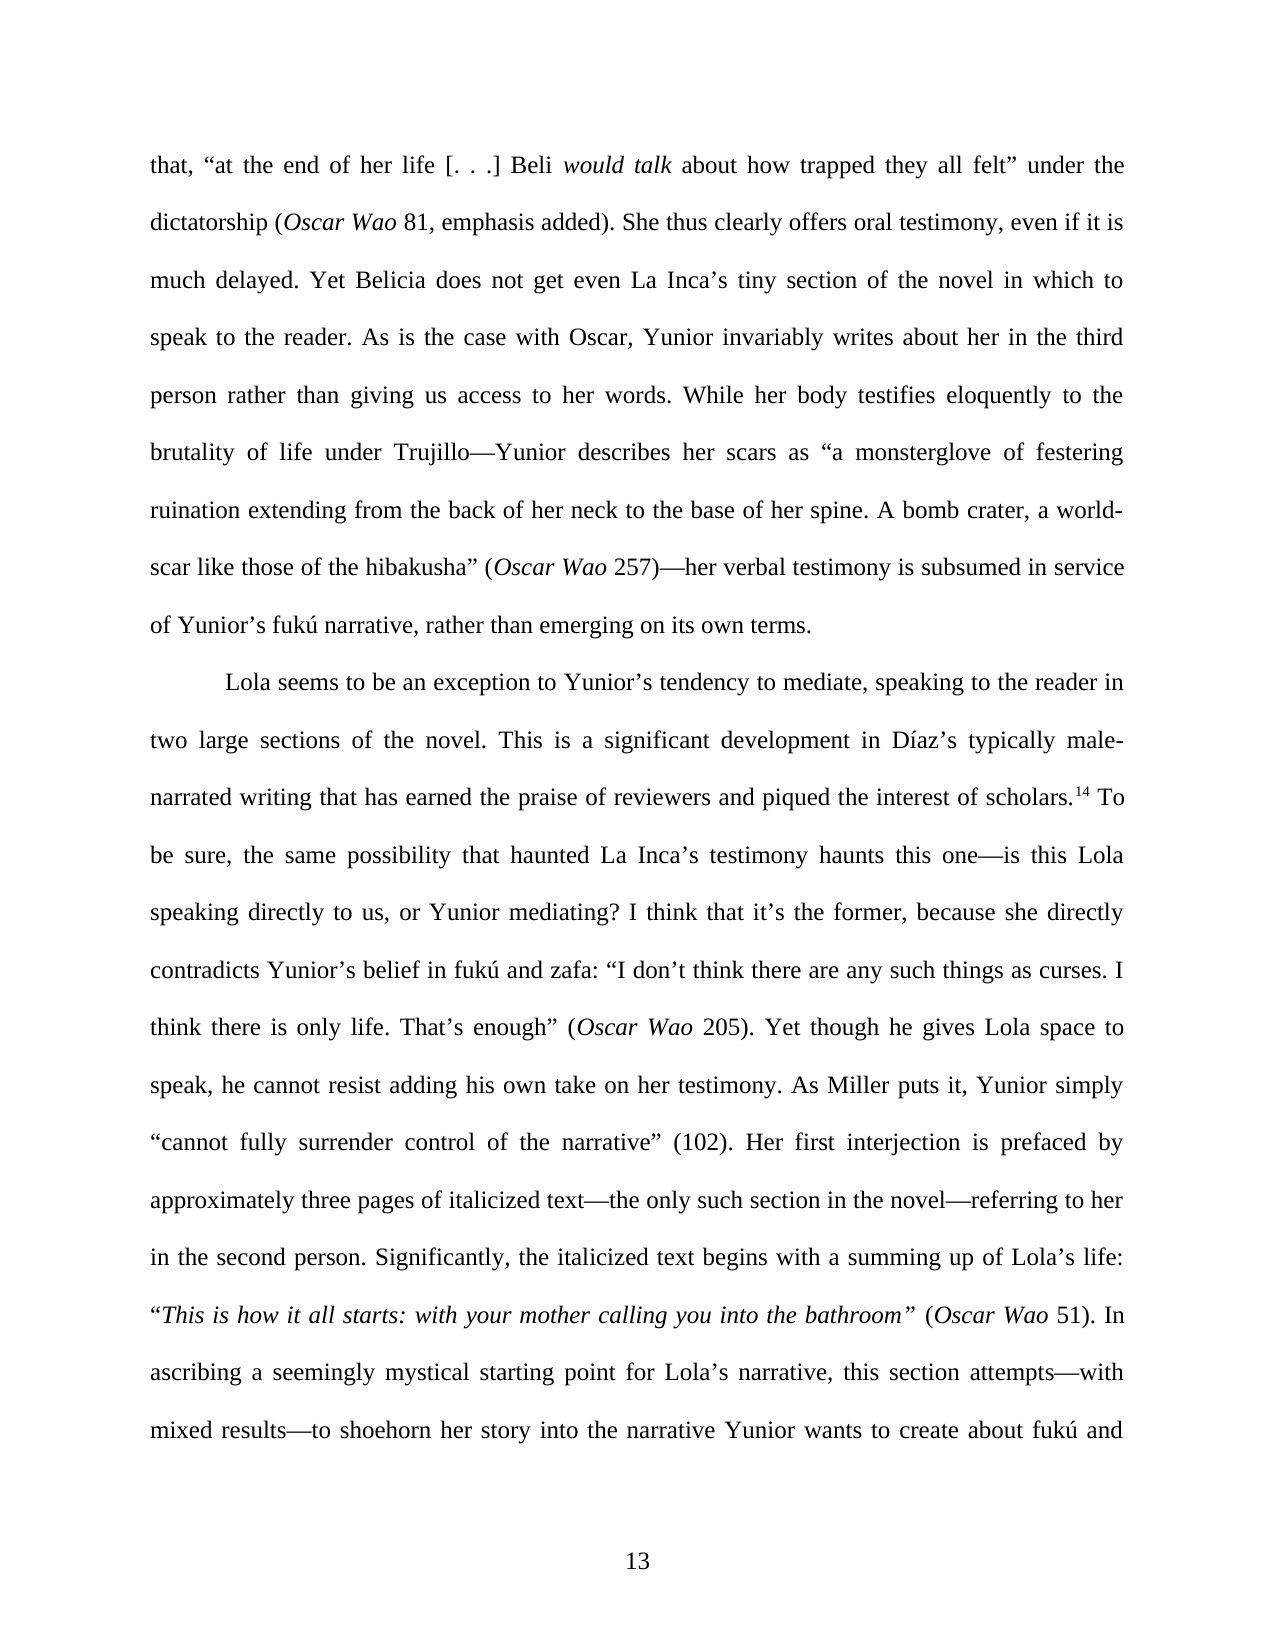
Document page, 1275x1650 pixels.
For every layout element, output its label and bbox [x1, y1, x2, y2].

text [150, 150, 1125, 639]
text [150, 667, 1125, 1444]
